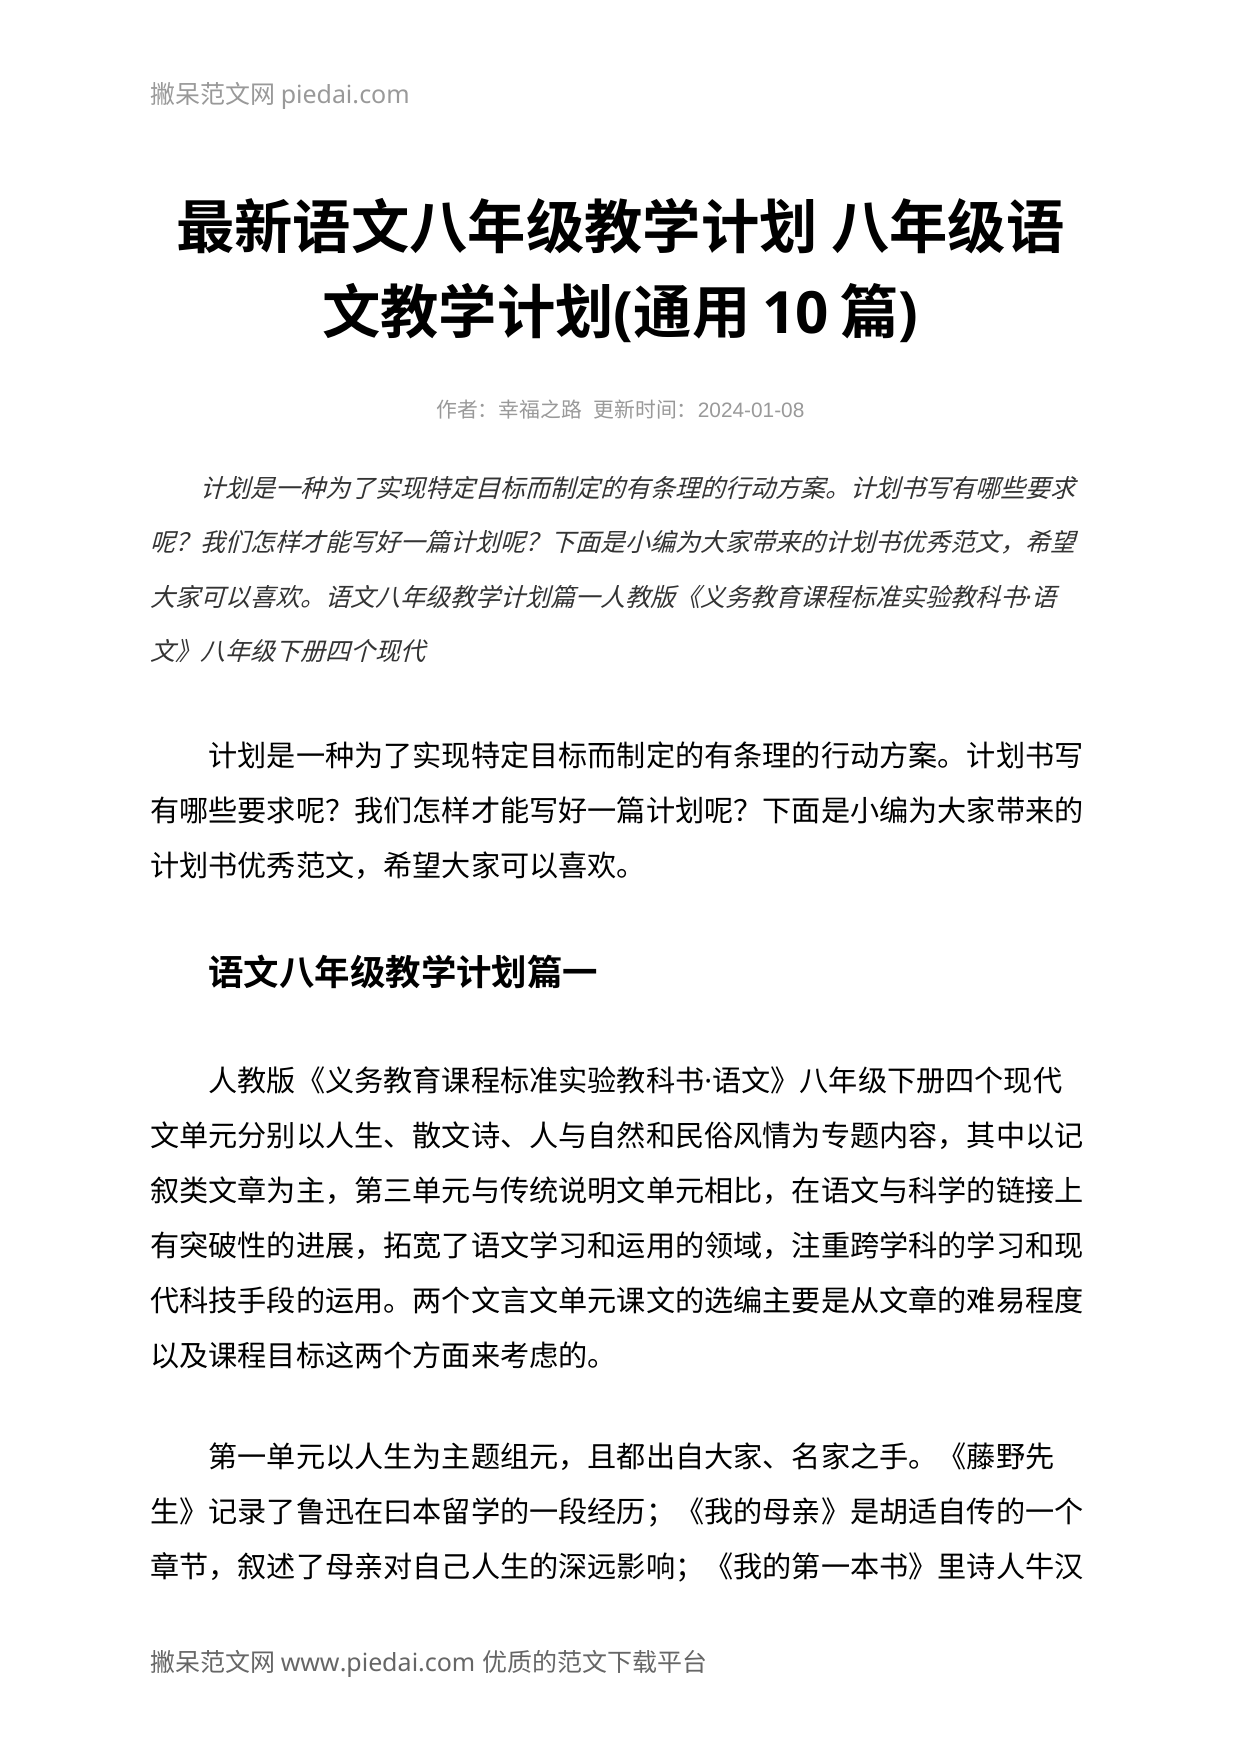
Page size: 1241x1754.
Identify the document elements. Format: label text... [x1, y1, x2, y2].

subtitle 最新语文八年级教学计划 八年级语文教学计划(通用10篇) [150, 181, 1090, 351]
text 语文八年级教学计划篇一 [150, 944, 1090, 995]
text 人教版《义务教育课程标准实验教科书·语文》八年级下册四个现代文单元分别以人生、散文诗、人与自然和民俗风情为专题内容，其中以记叙类文章为主，第三单元与传统说明文单元相比，在语文与科学的链接上有突破性的进展，拓宽了语文学习和运用的领域，注重跨学科的学习和现代科技手段的运用。两个文言文单元课文的选编主要是从文章的难易程度以及课程目标这两个方面来考虑的。 [150, 1058, 1090, 1374]
text 计划是一种为了实现特定目标而制定的有条理的行动方案。计划书写有哪些要求呢？我们怎样才能写好一篇计划呢？下面是小编为大家带来的计划书优秀范文，希望大家可以喜欢。 [150, 733, 1090, 885]
text 计划是一种为了实现特定目标而制定的有条理的行动方案。计划书写有哪些要求呢？我们怎样才能写好一篇计划呢？下面是小编为大家带来的计划书优秀范文，希望大家可以喜欢。语文八年级教学计划篇一人教版《义务教育课程标准实验教科书·语文》八年级下册四个现代 [150, 468, 1090, 668]
text 作者：幸福之路 更新时间：2024-01-08 [150, 397, 1090, 421]
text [150, 1434, 1090, 1586]
